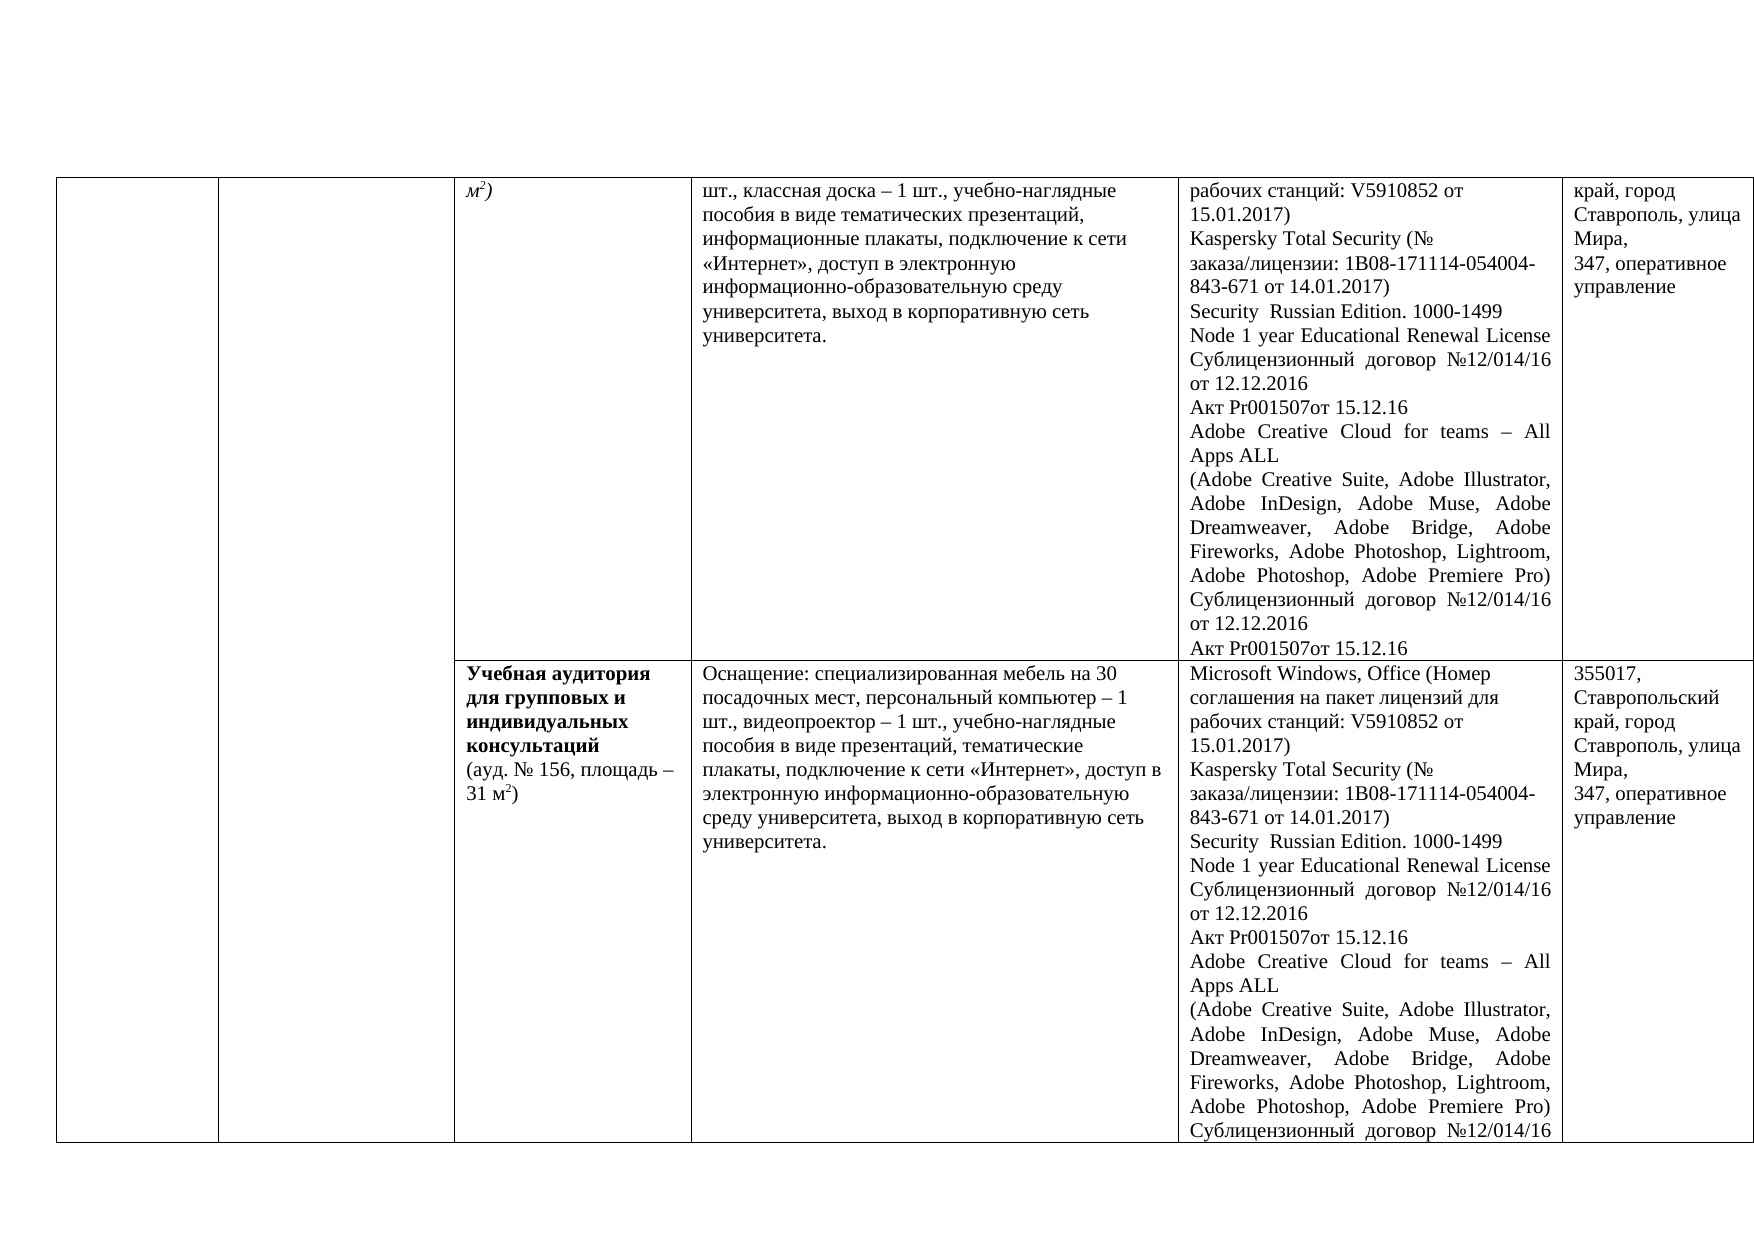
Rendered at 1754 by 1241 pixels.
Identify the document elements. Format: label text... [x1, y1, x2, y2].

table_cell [1179, 661, 1562, 1142]
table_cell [1563, 661, 1753, 1142]
table_cell 2. Учебная аудитория № 186 (площадь – 70 м2) [455, 178, 691, 659]
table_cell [1563, 178, 1753, 659]
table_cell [455, 661, 691, 1142]
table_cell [692, 661, 1178, 1142]
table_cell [1179, 178, 1562, 659]
